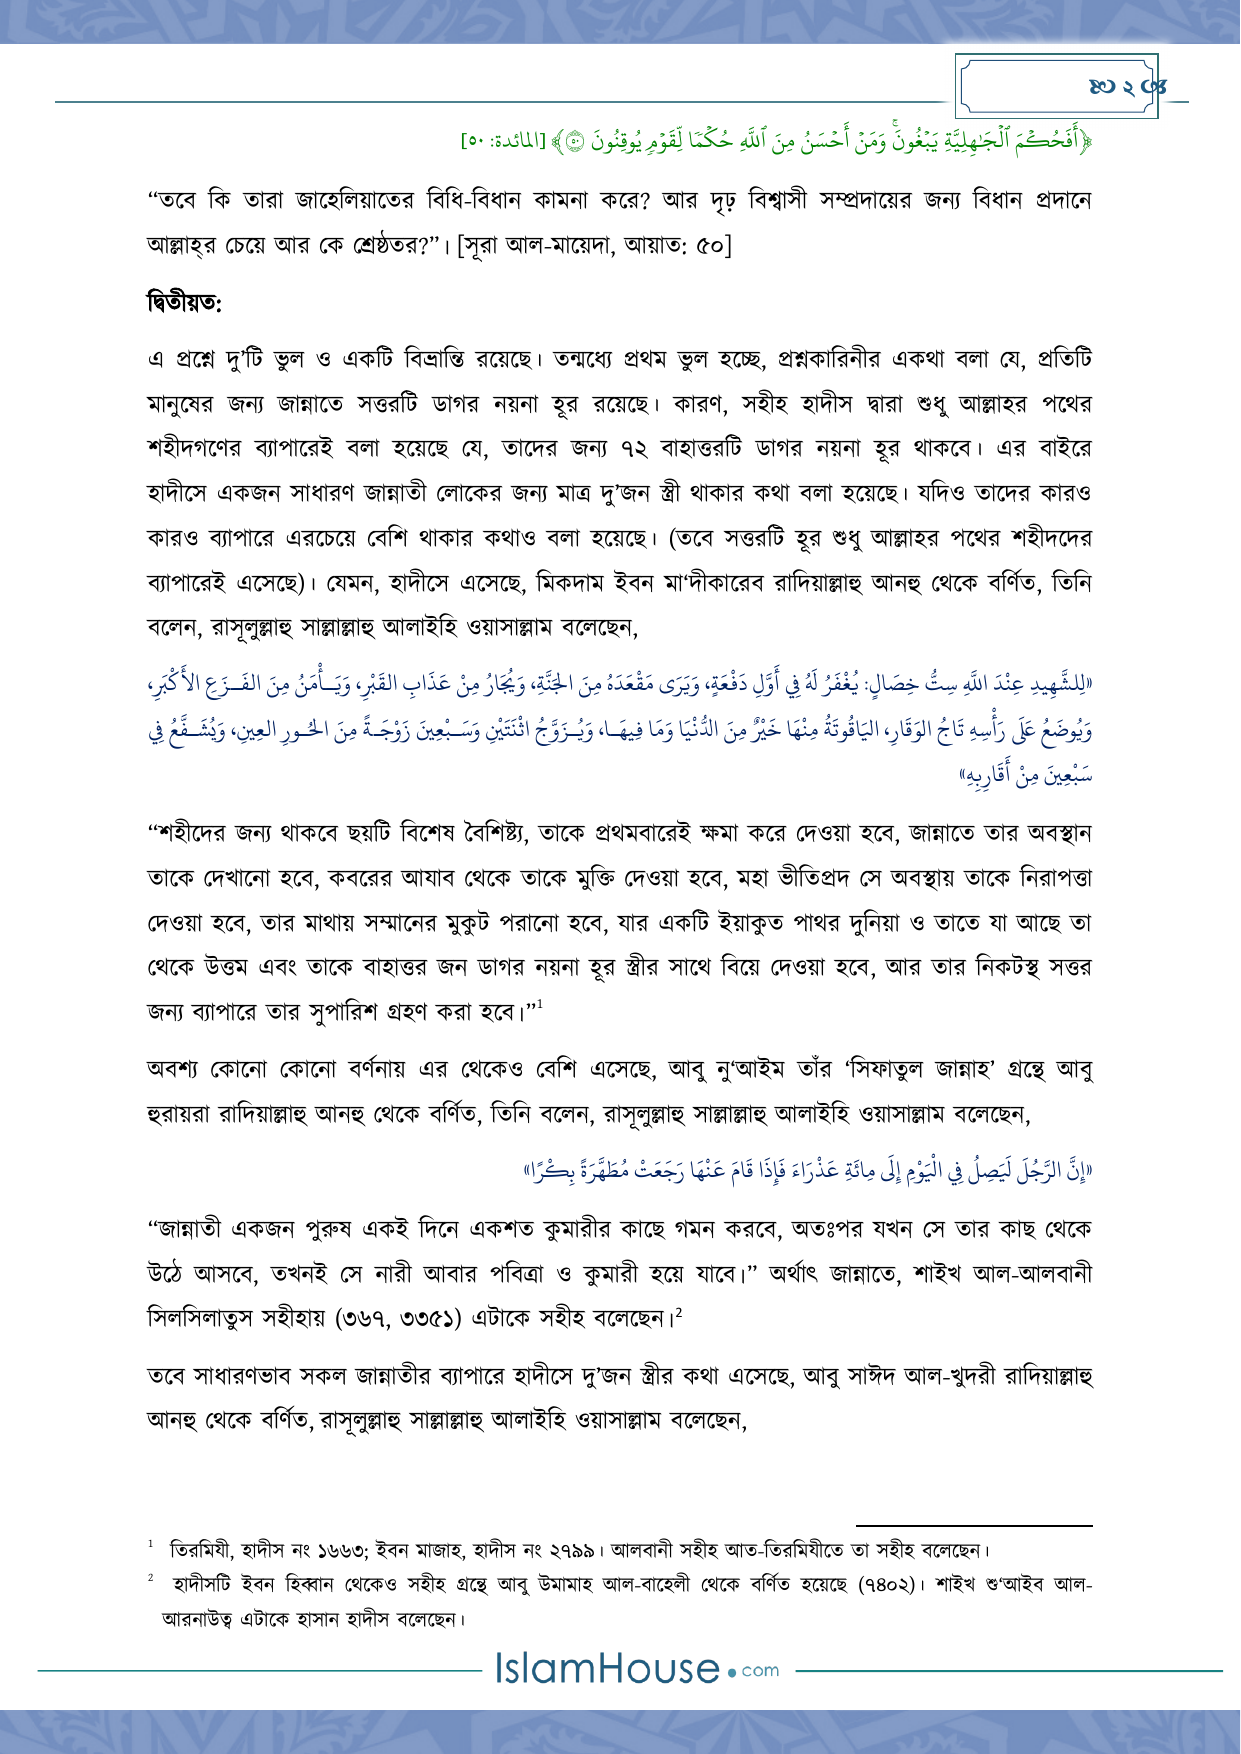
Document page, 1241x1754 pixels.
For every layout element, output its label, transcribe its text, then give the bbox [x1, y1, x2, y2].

text “শহীদের জন্য থাকবে ছয়টি বিশেষ বৈশিষ্ট্য, তাকে প্রথমবারেই ক্ষমা করে দেওয়া হবে, জান্নাতে তার অবস্থান তাকে দেখানো হবে, কবরের আযাব থেকে তাকে মুক্তি দেওয়া হবে, মহা ভীতিপ্রদ সে অবস্থায় তাকে নিরাপত্তা দেওয়া হবে, তার মাথায় সম্মানের মুকুট পরানো হবে, যার একটি ইয়াকুত পাথর দুনিয়া ও তাতে যা আছে তা থেকে উত্তম এবং তাকে বাহাত্তর জন ডাগর নয়না হূর স্ত্রীর সাথে বিয়ে দেওয়া হবে, আর তার নিকটস্থ সত্তর জন্য ব্যাপারে তার সুপারিশ গ্রহণ করা হবে।” [148, 811, 1092, 1031]
picture [487, 1646, 1224, 1691]
text এ প্রশ্নে দু’টি ভুল ও একটি বিভ্রান্তি রয়েছে। তন্মধ্যে প্রথম ভুল হচ্ছে, প্রশ্নকারিনীর একথা বলা যে, প্রতিটি মানুষের জন্য জান্নাতে সত্তরটি ডাগর নয়না হূর রয়েছে। কারণ, সহীহ হাদীস দ্বারা শুধু আল্লাহর পথের শহীদগণের ব্যাপারেই বলা হয়েছে যে, তাদের জন্য ৭২ বাহাত্তরটি ডাগর নয়না হূর থাকবে। এর বাইরে হাদীসে একজন সাধারণ জান্নাতী লোকের জন্য মাত্র দু’জন স্ত্রী থাকার কথা বলা হয়েছে। যদিও তাদের কারও কারও ব্যাপারে এরচেয়ে বেশি থাকার কথাও বলা হয়েছে। (তবে সত্তরটি হূর শুধু আল্লাহর পথের শহীদদের ব্যাপারেই এসেছে)। যেমন, হাদীসে এসেছে, মিকদাম ইবন মা‘দীকারেব রাদিয়াল্লাহু আনহু থেকে বর্ণিত, তিনি বলেন, রাসূলুল্লাহু সাল্লাল্লাহু আলাইহি ওয়াসাল্লাম বলেছেন, [148, 337, 1092, 647]
text ﴿أَفَحُكۡمَ ٱلۡجَٰهِلِيَّةِ يَبۡغُونَۚ وَمَنۡ أَحۡسَنُ مِنَ ٱللَّهِ حُكۡمٗا لِّقَوۡمٖ يُوقِنُونَ ٥٠﴾ [المائ‍دة: ٥٠] [148, 118, 1092, 162]
text «إِنَّ الرَّجُلَ لَيَصِلُ فِي الْيَوْمِ إِلَى مِائَةِ عَذْرَاءَ فَإِذَا قَامَ عَنْهَا رَجَعَتْ مُطَهَّرَةً بِكْرًا» [148, 1149, 1092, 1191]
text “জান্নাতী একজন পুরুষ একই দিনে একশত কুমারীর কাছে গমন করবে, অতঃপর যখন সে তার কাছ থেকে উঠে আসবে, তখনই সে নারী আবার পবিত্রা ও কুমারী হয়ে যাবে।” অর্থাৎ জান্নাতে, শাইখ আল-আলবানী সিলসিলাতুস সহীহায় (৩৬৭, ৩৩৫১) এটাকে সহীহ বলেছেন। [148, 1207, 1092, 1338]
text «لِلشَّهِيدِ عِنْدَ اللَّهِ سِتُّ خِصَالٍ: يُغْفَرُ لَهُ فِي أَوَّلِ دَفْعَةٍ، وَيَرَى مَقْعَدَهُ مِنَ الجَنَّةِ، وَيُجَارُ مِنْ عَذَابِ القَبْرِ، وَيَأْمَنُ مِنَ الفَزَعِ الأَكْبَرِ، وَيُوضَعُ عَلَى رَأْسِهِ تَاجُ الوَقَارِ، اليَاقُوتَةُ مِنْهَا خَيْرٌ مِنَ الدُّنْيَا وَمَا فِيهَا، وَيُزَوَّجُ اثْنَتَيْنِ وَسَبْعِينَ زَوْجَةً مِنَ الحُورِ العِينِ، وَيُشَفَّعُ فِي سَبْعِينَ مِنْ أَقَارِبِهِ» [148, 662, 1092, 795]
text “তবে কি তারা জাহেলিয়াতের বিধি-বিধান কামনা করে? আর দৃঢ় বিশ্বাসী সম্প্রদায়ের জন্য বিধান প্রদানে আল্লাহ্‌র চেয়ে আর কে শ্রেষ্ঠতর?”। [সূরা আল-মায়েদা, আয়াত: ৫০] [148, 178, 1092, 264]
text অবশ্য কোনো কোনো বর্ণনায় এর থেকেও বেশি এসেছে, আবু নু‘আইম তাঁর ‘সিফাতুল জান্নাহ’ গ্রন্থে আবু হুরায়রা রাদিয়াল্লাহু আনহু থেকে বর্ণিত, তিনি বলেন, রাসূলুল্লাহু সাল্লাল্লাহু আলাইহি ওয়াসাল্লাম বলেছেন, [148, 1047, 1092, 1133]
text তবে সাধারণভাব সকল জান্নাতীর ব্যাপারে হাদীসে দু’জন স্ত্রীর কথা এসেছে, আবু সাঈদ আল-খুদরী রাদিয়াল্লাহু আনহু থেকে বর্ণিত, রাসূলুল্লাহু সাল্লাল্লাহু আলাইহি ওয়াসাল্লাম বলেছেন, [148, 1353, 1092, 1439]
picture [28, 1645, 483, 1691]
text দ্বিতীয়ত: [148, 280, 1092, 321]
